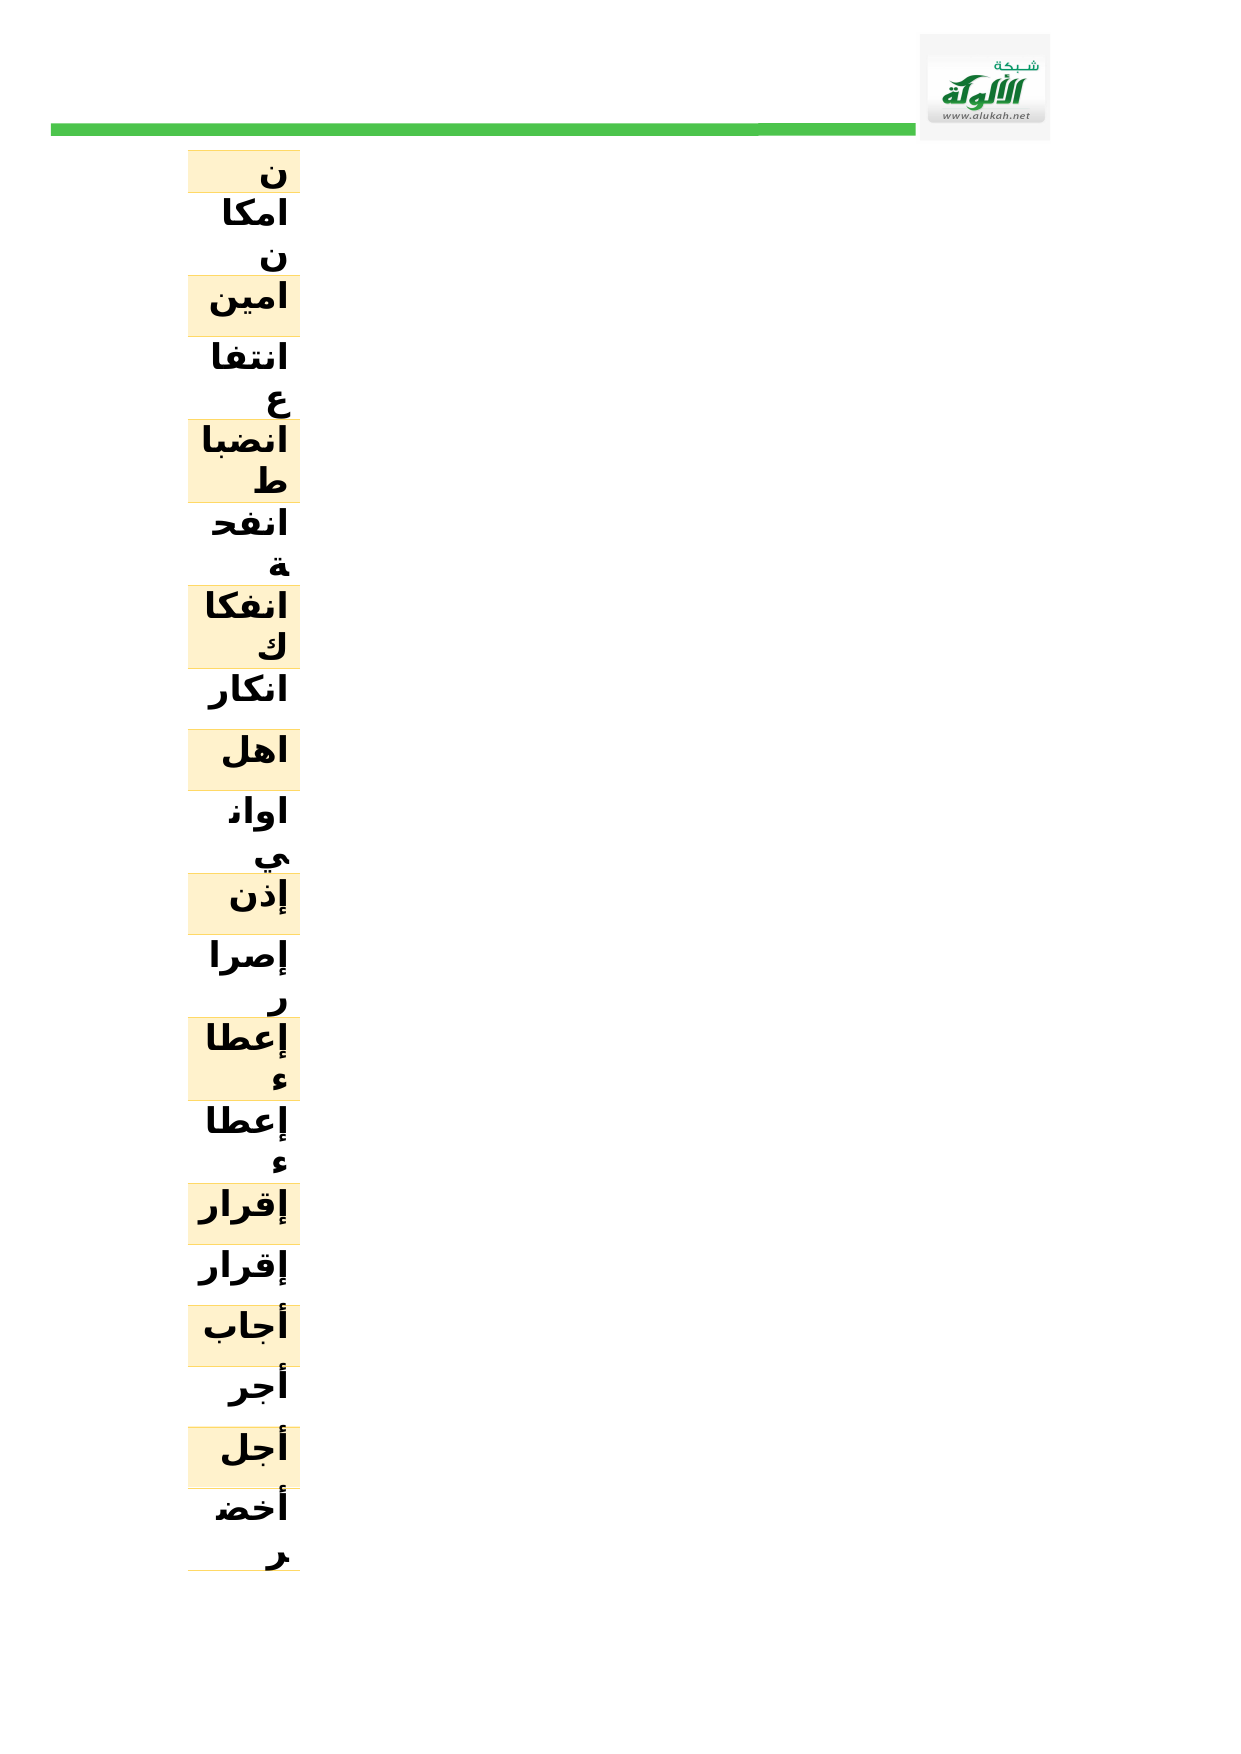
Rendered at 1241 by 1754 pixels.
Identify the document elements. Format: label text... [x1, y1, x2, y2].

table_cell امين [188, 276, 300, 336]
table_cell أجر [188, 1367, 300, 1426]
table_cell إذن [188, 874, 300, 934]
table_cell امكان [188, 193, 300, 275]
table_cell انفكاك [188, 586, 300, 668]
table_cell إعطاء [188, 1101, 300, 1183]
table_cell انضباط [188, 420, 300, 502]
table_cell انفحة [188, 503, 300, 585]
table_cell اهل [188, 730, 300, 790]
table_cell إقرار [188, 1245, 300, 1304]
table_cell انكار [188, 669, 300, 729]
table_cell إعطاء [188, 1018, 300, 1100]
table_cell امكان [188, 151, 300, 192]
table_cell اواني [188, 791, 300, 873]
table_cell أخضر [188, 1489, 300, 1570]
table_cell انتفاع [188, 337, 300, 419]
table_cell أجل [188, 1428, 300, 1487]
table_cell إقرار [188, 1184, 300, 1244]
table_cell إصرار [188, 935, 300, 1017]
table_cell أجاب [188, 1306, 300, 1366]
